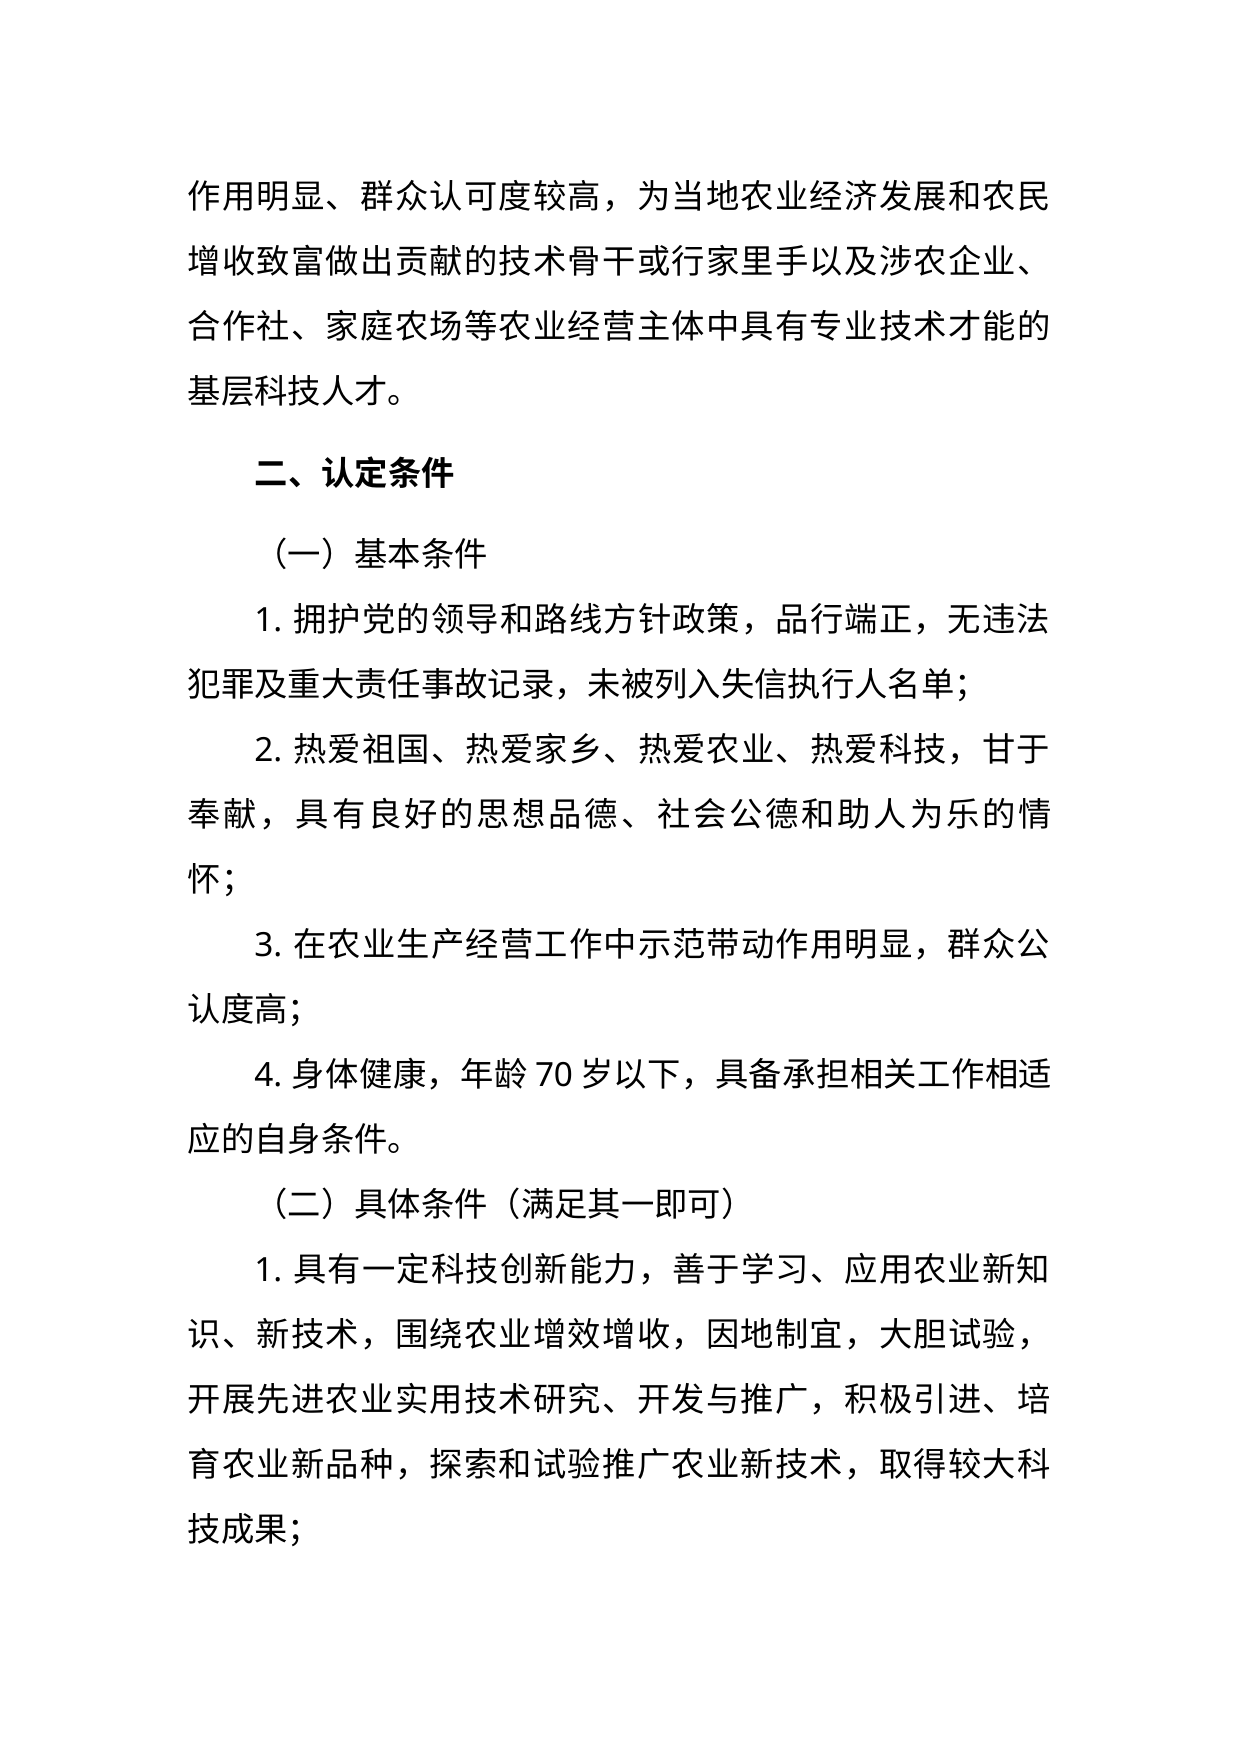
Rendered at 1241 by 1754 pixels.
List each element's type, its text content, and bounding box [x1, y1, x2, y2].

text 二、认定条件 [187, 438, 1053, 503]
text （一）基本条件 [187, 520, 1053, 585]
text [187, 162, 1053, 422]
text 1. 拥护党的领导和路线方针政策，品行端正，无违法犯罪及重大责任事故记录，未被列入失信执行人名单； [187, 585, 1053, 715]
text 2. 热爱祖国、热爱家乡、热爱农业、热爱科技，甘于奉献，具有良好的思想品德、社会公德和助人为乐的情怀； [187, 715, 1053, 910]
text 3. 在农业生产经营工作中示范带动作用明显，群众公认度高； [187, 910, 1053, 1040]
text （二）具体条件（满足其一即可） [187, 1170, 1053, 1235]
text 1. 具有一定科技创新能力，善于学习、应用农业新知识、新技术，围绕农业增效增收，因地制宜，大胆试验，开展先进农业实用技术研究、开发与推广，积极引进、培育农业新品种，探索和试验推广农业新技术，取得较大科技成果； [187, 1235, 1053, 1560]
text 4. 身体健康，年龄70岁以下，具备承担相关工作相适应的自身条件。 [187, 1040, 1053, 1170]
